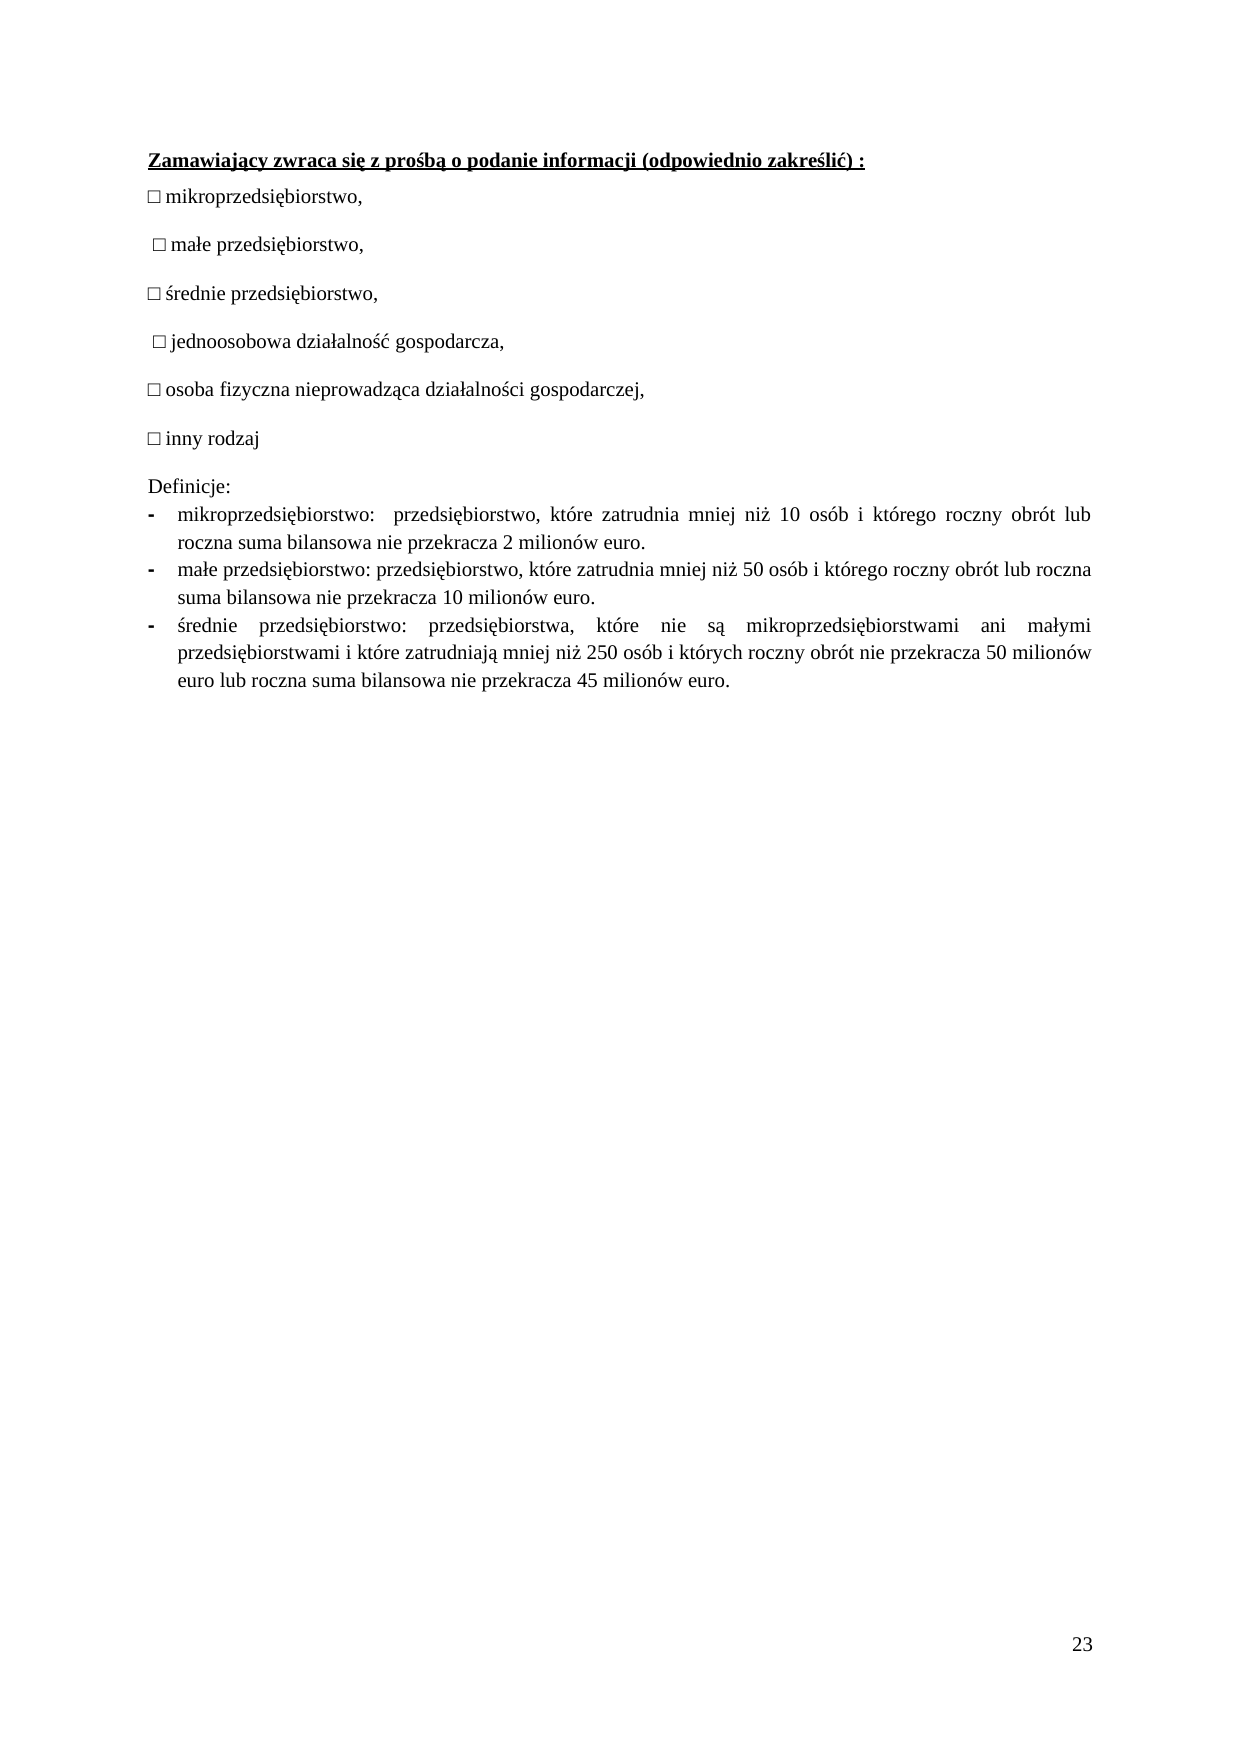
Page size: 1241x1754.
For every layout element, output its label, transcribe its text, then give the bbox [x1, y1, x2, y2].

list mikroprzedsiębiorstwo: przedsiębiorstwo, które zatrudnia mniej niż 10 osób i którego roczny obrót lub roczna suma bilansowa nie przekracza 2 milionów euro. [148, 502, 1093, 554]
text □ małe przedsiębiorstwo, [148, 232, 1093, 256]
text Zamawiający zwraca się z prośbą o podanie informacji (odpowiednio zakreślić) : [148, 148, 1093, 172]
text Definicje: [148, 474, 1093, 498]
list małe przedsiębiorstwo: przedsiębiorstwo, które zatrudnia mniej niż 50 osób i którego roczny obrót lub roczna suma bilansowa nie przekracza 10 milionów euro. [148, 557, 1093, 609]
list średnie przedsiębiorstwo: przedsiębiorstwa, które nie są mikroprzedsiębiorstwami ani małymi przedsiębiorstwami i które zatrudniają mniej niż 250 osób i których roczny obrót nie przekracza 50 milionów euro lub roczna suma bilansowa nie przekracza 45 milionów euro. [148, 612, 1093, 692]
text □ inny rodzaj [148, 426, 1093, 450]
text □ osoba fizyczna nieprowadząca działalności gospodarczej, [148, 377, 1093, 401]
text □ średnie przedsiębiorstwo, [148, 281, 1093, 304]
text □ jednoosobowa działalność gospodarcza, [148, 329, 1093, 353]
text □ mikroprzedsiębiorstwo, [148, 184, 1093, 208]
